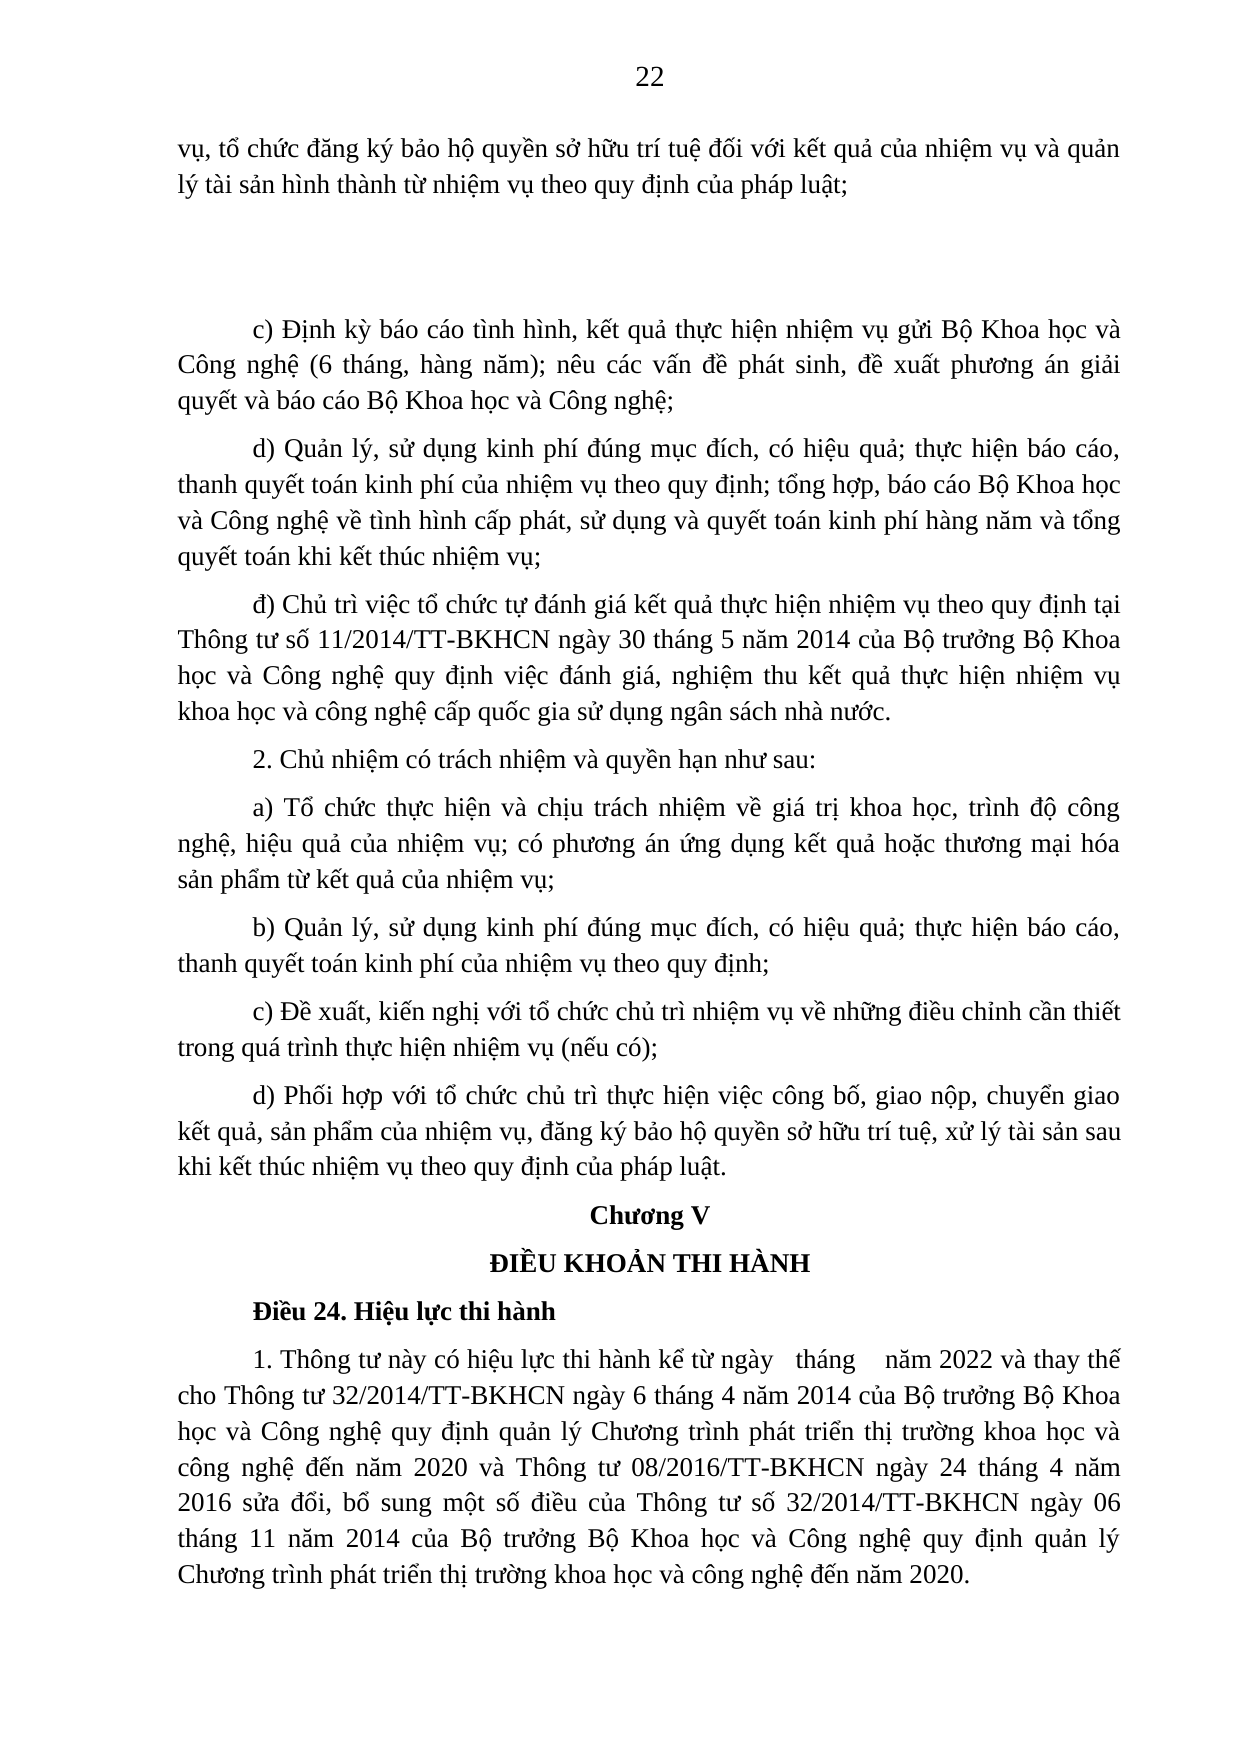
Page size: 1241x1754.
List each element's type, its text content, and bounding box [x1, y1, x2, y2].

text d) Quản lý, sử dụng kinh phí đúng mục đích, có hiệu quả; thực hiện báo cáo, thanh quyết toán kinh phí của nhiệm vụ theo quy định; tổng hợp, báo cáo Bộ Khoa học và Công nghệ về tình hình cấp phát, sử dụng và quyết toán kinh phí hàng năm và tổng quyết toán khi kết thúc nhiệm vụ; [177, 432, 1122, 571]
text Điều 24. Hiệu lực thi hành [177, 1295, 1122, 1326]
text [177, 132, 1122, 199]
text ĐIỀU KHOẢN THI HÀNH [177, 1247, 1122, 1278]
text c) Đề xuất, kiến nghị với tổ chức chủ trì nhiệm vụ về những điều chỉnh cần thiết trong quá trình thực hiện nhiệm vụ (nếu có); [177, 995, 1122, 1062]
text 2. Chủ nhiệm có trách nhiệm và quyền hạn như sau: [177, 743, 1122, 774]
text Chương V [177, 1199, 1122, 1230]
text d) Phối hợp với tổ chức chủ trì thực hiện việc công bố, giao nộp, chuyển giao kết quả, sản phẩm của nhiệm vụ, đăng ký bảo hộ quyền sở hữu trí tuệ, xử lý tài sản sau khi kết thúc nhiệm vụ theo quy định của pháp luật. [177, 1079, 1122, 1182]
text a) Tổ chức thực hiện và chịu trách nhiệm về giá trị khoa học, trình độ công nghệ, hiệu quả của nhiệm vụ; có phương án ứng dụng kết quả hoặc thương mại hóa sản phẩm từ kết quả của nhiệm vụ; [177, 791, 1122, 894]
text 1. Thông tư này có hiệu lực thi hành kể từ ngày tháng năm 2022 và thay thế cho Thông tư 32/2014/TT-BKHCN ngày 6 tháng 4 năm 2014 của Bộ trưởng Bộ Khoa học và Công nghệ quy định quản lý Chương trình phát triển thị trường khoa học và công nghệ đến năm 2020 và Thông tư 08/2016/TT-BKHCN ngày 24 tháng 4 năm 2016 sửa đổi, bổ sung một số điều của Thông tư số 32/2014/TT-BKHCN ngày 06 tháng 11 năm 2014 của Bộ trưởng Bộ Khoa học và Công nghệ quy định quản lý Chương trình phát triển thị trường khoa học và công nghệ đến năm 2020. [177, 1343, 1122, 1589]
text đ) Chủ trì việc tổ chức tự đánh giá kết quả thực hiện nhiệm vụ theo quy định tại Thông tư số 11/2014/TT-BKHCN ngày 30 tháng 5 năm 2014 của Bộ trưởng Bộ Khoa học và Công nghệ quy định việc đánh giá, nghiệm thu kết quả thực hiện nhiệm vụ khoa học và công nghệ cấp quốc gia sử dụng ngân sách nhà nước. [177, 588, 1122, 726]
text b) Quản lý, sử dụng kinh phí đúng mục đích, có hiệu quả; thực hiện báo cáo, thanh quyết toán kinh phí của nhiệm vụ theo quy định; [177, 911, 1122, 978]
text c) Định kỳ báo cáo tình hình, kết quả thực hiện nhiệm vụ gửi Bộ Khoa học và Công nghệ (6 tháng, hàng năm); nêu các vấn đề phát sinh, đề xuất phương án giải quyết và báo cáo Bộ Khoa học và Công nghệ; [177, 313, 1122, 415]
